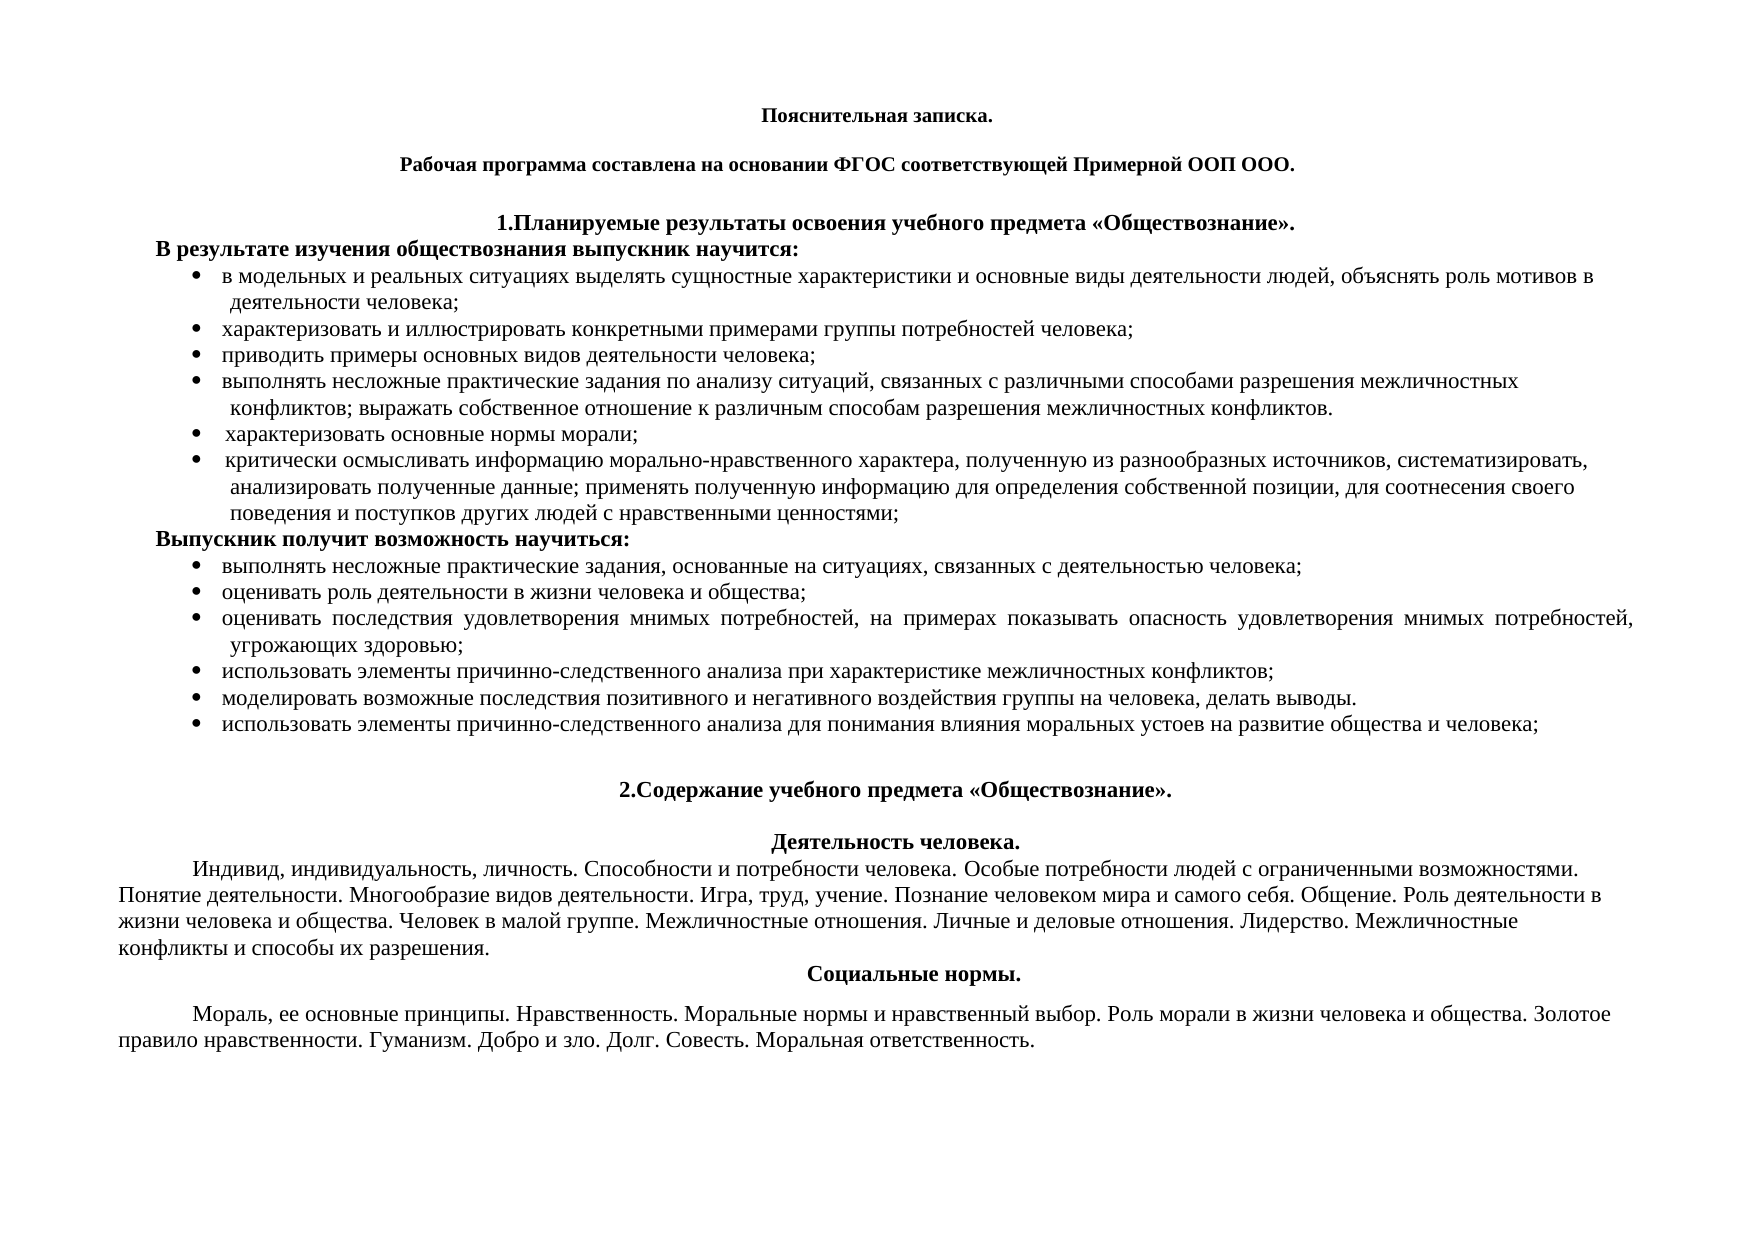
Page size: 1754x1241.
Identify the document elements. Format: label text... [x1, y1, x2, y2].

list критически осмысливать информацию морально-нравственного характера, полученную из разнообразных источников, систематизировать, анализировать полученные данные; применять полученную информацию для определения собственной позиции, для соотнесения своего поведения и поступков других людей с нравственными ценностями; [192, 446, 1636, 525]
list характеризовать и иллюстрировать конкретными примерами группы потребностей человека; [192, 314, 1636, 341]
text Деятельность человека. [118, 828, 1636, 855]
text Выпускник получит возможность научиться: [155, 525, 1636, 552]
text Индивид, индивидуальность, личность. Способности и потребности человека. Особые потребности людей с ограниченными возможностями. Понятие деятельности. Многообразие видов деятельности. Игра, труд, учение. Познание человеком мира и самого себя. Общение. Роль деятельности в жизни человека и общества. Человек в малой группе. Межличностные отношения. Личные и деловые отношения. Лидерство. Межличностные конфликты и способы их разрешения. [118, 855, 1636, 960]
text Рабочая программа составлена на основании ФГОС соответствующей Примерной ООП ООО. [59, 152, 1636, 176]
list использовать элементы причинно-следственного анализа для понимания влияния моральных устоев на развитие общества и человека; [192, 710, 1636, 736]
text 2.Содержание учебного предмета «Обществознание». [118, 776, 1636, 802]
list выполнять несложные практические задания по анализу ситуаций, связанных с различными способами разрешения межличностных конфликтов; выражать собственное отношение к различным способам разрешения межличностных конфликтов. [192, 367, 1636, 420]
list в модельных и реальных ситуациях выделять сущностные характеристики и основные виды деятельности людей, объяснять роль мотивов в деятельности человека; [192, 262, 1636, 314]
text Пояснительная записка. [118, 103, 1636, 127]
text 1.Планируемые результаты освоения учебного предмета «Обществознание». [156, 209, 1636, 236]
text Мораль, ее основные принципы. Нравственность. Моральные нормы и нравственный выбор. Роль морали в жизни человека и общества. Золотое правило нравственности. Гуманизм. Добро и зло. Долг. Совесть. Моральная ответственность. [118, 1000, 1636, 1052]
list оценивать роль деятельности в жизни человека и общества; [192, 578, 1636, 604]
list выполнять несложные практические задания, основанные на ситуациях, связанных с деятельностью человека; [192, 552, 1636, 578]
list использовать элементы причинно-следственного анализа при характеристике межличностных конфликтов; [192, 657, 1636, 683]
list характеризовать основные нормы морали; [192, 420, 1636, 446]
list оценивать последствия удовлетворения мнимых потребностей, на примерах показывать опасность удовлетворения мнимых потребностей, угрожающих здоровью; [192, 604, 1636, 657]
list моделировать возможные последствия позитивного и негативного воздействия группы на человека, делать выводы. [192, 683, 1636, 710]
list приводить примеры основных видов деятельности человека; [192, 341, 1636, 367]
text В результате изучения обществознания выпускник научится: [155, 236, 1636, 262]
text Социальные нормы. [118, 960, 1636, 987]
